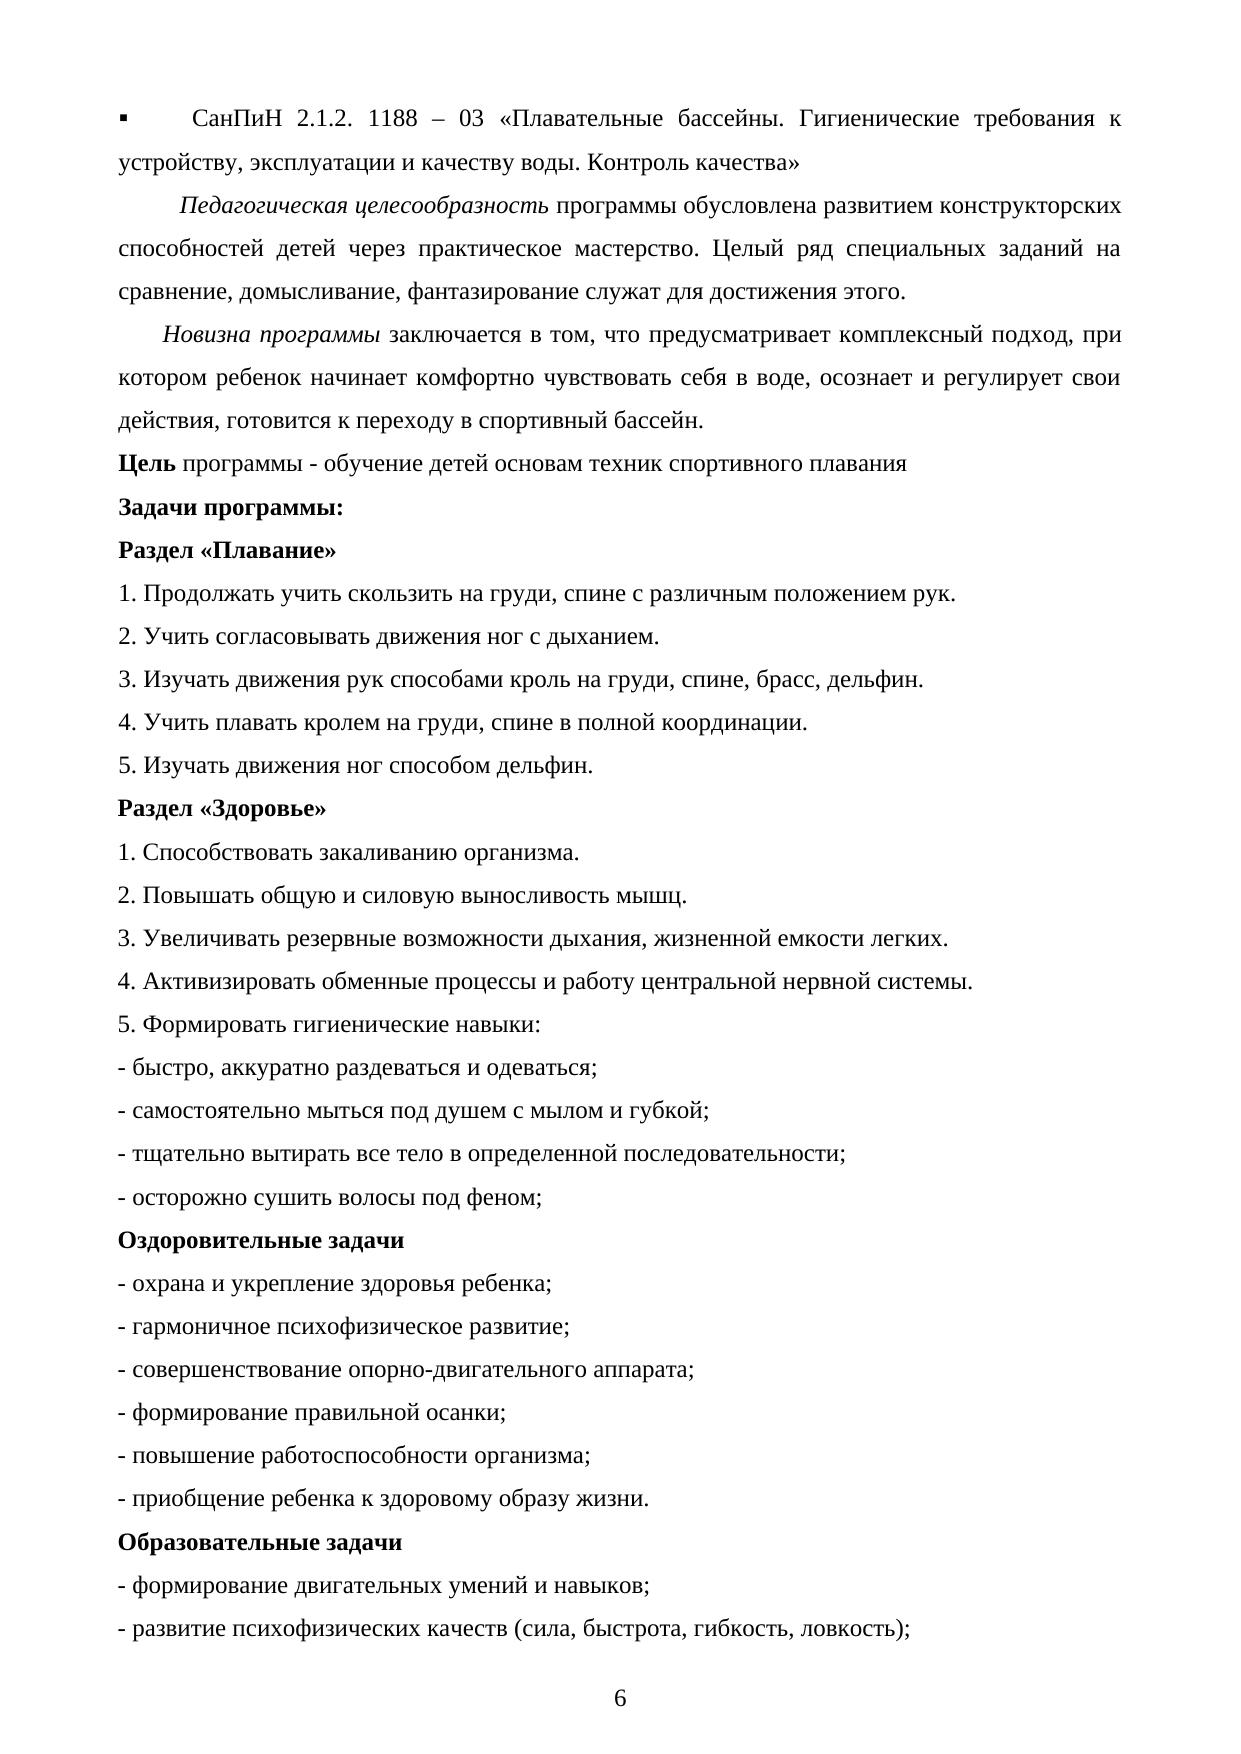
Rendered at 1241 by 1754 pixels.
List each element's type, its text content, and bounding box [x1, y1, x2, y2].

text - осторожно сушить волосы под феном; [117, 1182, 1122, 1210]
text 2. Учить согласовывать движения ног с дыханием. [118, 621, 1122, 650]
text - самостоятельно мыться под душем с мылом и губкой; [117, 1095, 1122, 1124]
text 5. Изучать движения ног способом дельфин. [118, 750, 1122, 779]
text - формирование правильной осанки; [117, 1397, 1122, 1426]
text 1. Продолжать учить скользить на груди, спине с различным положением рук. [118, 578, 1122, 607]
text Новизна программы заключается в том, что предусматривает комплексный подход, при котором ребенок начинает комфортно чувствовать себя в воде, осознает и регулирует свои действия, готовится к переходу в спортивный бассейн. [118, 319, 1122, 434]
text - тщательно вытирать все тело в определенной последовательности; [117, 1138, 1122, 1167]
text 1. Способствовать закаливанию организма. [117, 837, 1122, 865]
text - формирование двигательных умений и навыков; [117, 1570, 1122, 1598]
text Задачи программы: [118, 492, 1122, 520]
text Образовательные задачи [117, 1527, 1122, 1555]
text Цель программы - обучение детей основам техник спортивного плавания [118, 448, 1122, 477]
text - повышение работоспособности организма; [117, 1440, 1122, 1469]
text Раздел «Здоровье» [117, 793, 1122, 822]
text 4. Учить плавать кролем на груди, спине в полной координации. [118, 707, 1122, 736]
text 3. Изучать движения рук способами кроль на груди, спине, брасс, дельфин. [118, 664, 1122, 693]
list СанПиН 2.1.2. 1188 – 03 «Плавательные бассейны. Гигиенические требования к устройству, эксплуатации и качеству воды. Контроль качества» [118, 103, 1122, 175]
text - быстро, аккуратно раздеваться и одеваться; [117, 1052, 1122, 1081]
text 4. Активизировать обменные процессы и работу центральной нервной системы. [117, 966, 1122, 995]
text - гармоничное психофизическое развитие; [117, 1311, 1122, 1340]
text 2. Повышать общую и силовую выносливость мышц. [117, 880, 1122, 908]
text Оздоровительные задачи [117, 1225, 1122, 1253]
text 5. Формировать гигиенические навыки: [117, 1009, 1122, 1038]
text Раздел «Плавание» [118, 535, 1122, 563]
text - приобщение ребенка к здоровому образу жизни. [117, 1483, 1122, 1512]
text 3. Увеличивать резервные возможности дыхания, жизненной емкости легких. [117, 923, 1122, 952]
text - развитие психофизических качеств (сила, быстрота, гибкость, ловкость); [117, 1613, 1122, 1642]
text - совершенствование опорно-двигательного аппарата; [117, 1354, 1122, 1383]
text Педагогическая целесообразность программы обусловлена развитием конструкторских способностей детей через практическое мастерство. Целый ряд специальных заданий на сравнение, домысливание, фантазирование служат для достижения этого. [118, 190, 1122, 305]
text - охрана и укрепление здоровья ребенка; [117, 1268, 1122, 1297]
